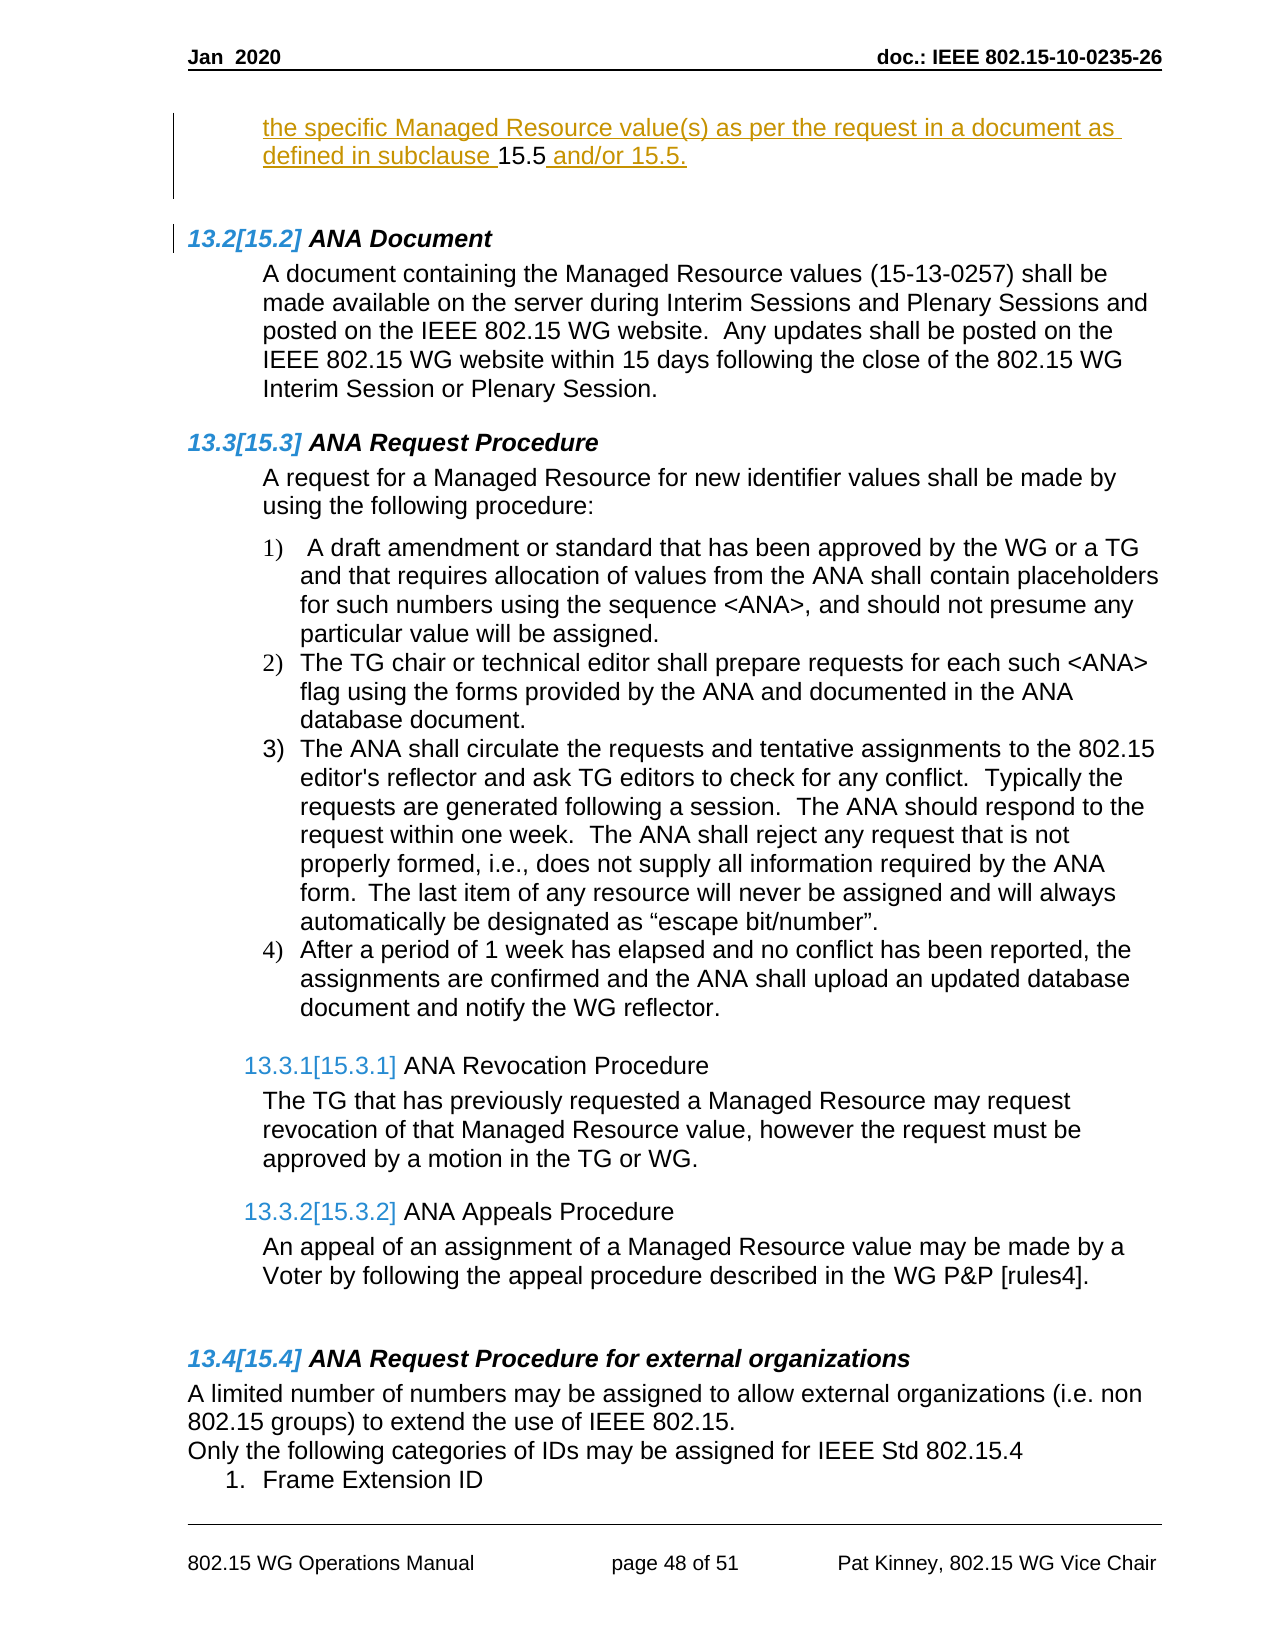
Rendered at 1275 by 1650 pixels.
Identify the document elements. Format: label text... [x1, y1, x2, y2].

text A limited number of numbers may be assigned to allow external organizations (i.e. non 802.15 groups) to extend the use of IEEE 802.15. [187, 1378, 1162, 1436]
text Only the following categories of IDs may be assigned for IEEE Std 802.15.4 [187, 1436, 1162, 1465]
text The TG that has previously requested a Managed Resource may request revocation of that Managed Resource value, however the request must be approved by a motion in the TG or WG. [262, 1086, 1162, 1172]
subtitle ANA Request Procedure [187, 427, 1162, 456]
list The ANA shall circulate the requests and tentative assignments to the 802.15 editor's reflector and ask TG editors to check for any conflict. Typically the requests are generated following a session. The ANA should respond to the request within one week. The ANA shall reject any request that is not properly formed, i.e., does not supply all information required by the ANA form. The last item of any resource will never be assigned and will always automatically be designated as “escape bit/number”. [262, 734, 1162, 936]
text A document containing the Managed Resource values (15-13-0257) shall be made available on the server during Interim Sessions and Plenary Sessions and posted on the IEEE 802.15 WG website. Any updates shall be posted on the IEEE 802.15 WG website within 15 days following the close of the 802.15 WG Interim Session or Plenary Session. [262, 259, 1162, 402]
list The TG chair or technical editor shall prepare requests for each such <ANA> flag using the forms provided by the ANA and documented in the ANA database document. [262, 648, 1162, 734]
list A draft amendment or standard that has been approved by the WG or a TG and that requires allocation of values from the ANA shall contain placeholders for such numbers using the sequence <ANA>, and should not presume any particular value will be assigned. [262, 532, 1162, 648]
subtitle ANA Appeals Procedure [244, 1197, 1162, 1226]
subtitle ANA Revocation Procedure [244, 1051, 1162, 1080]
list Frame Extension ID [225, 1465, 1162, 1493]
subtitle ANA Request Procedure for external organizations [187, 1343, 1162, 1372]
text A request for a Managed Resource for new identifier values shall be made by using the following procedure: [262, 462, 1162, 520]
text An appeal of an assignment of a Managed Resource value may be made by a Voter by following the appeal procedure described in the WG P&P [rules5]. [262, 1232, 1162, 1290]
list After a period of 1 week has elapsed and no conflict has been reported, the assignments are confirmed and the ANA shall upload an updated database document and notify the WG reflector. [262, 936, 1162, 1022]
subtitle ANA Document [187, 224, 1162, 252]
